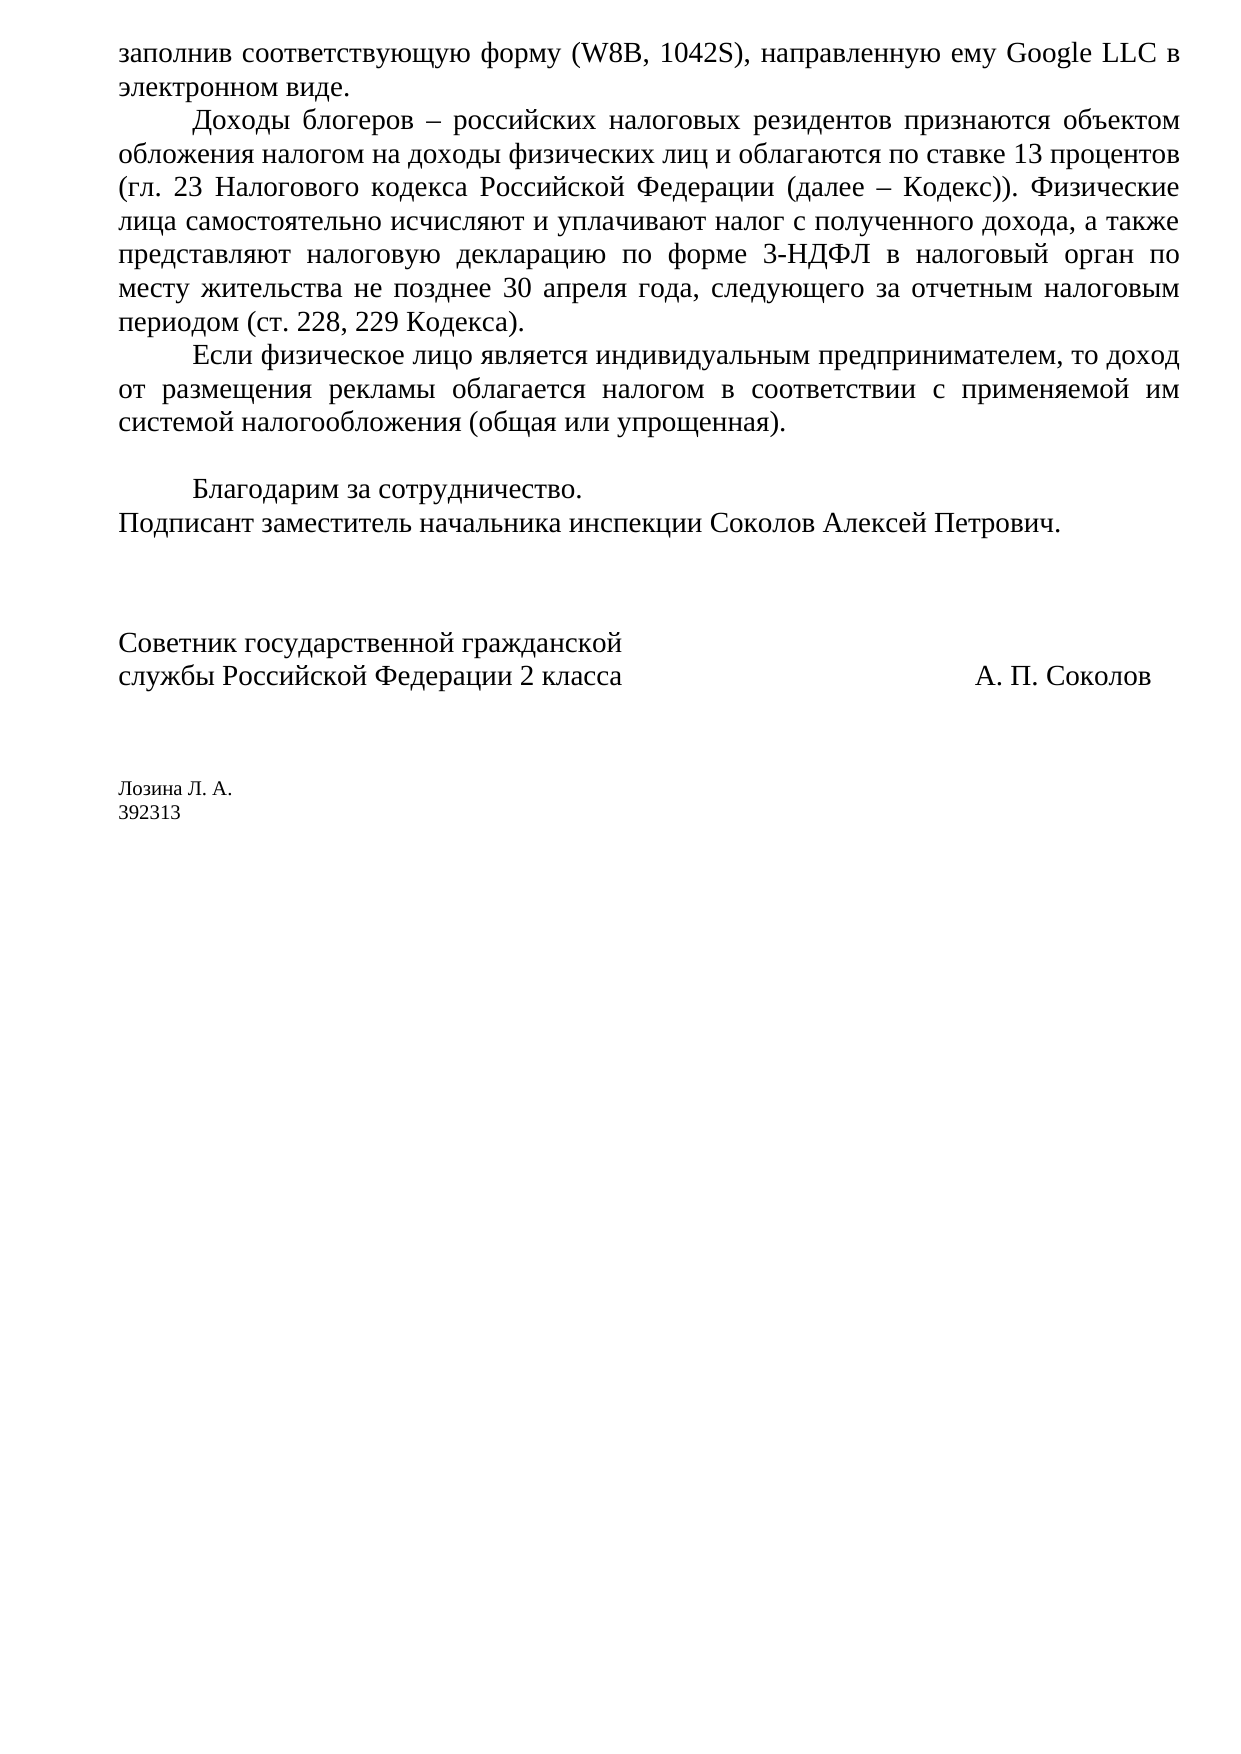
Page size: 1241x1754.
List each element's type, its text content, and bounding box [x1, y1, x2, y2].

text Если физическое лицо является индивидуальным предпринимателем, то доход от размещения рекламы облагается налогом в соответствии с применяемой им системой налогообложения (общая или упрощенная). [118, 337, 1181, 438]
text Советник государственной гражданской [118, 625, 1181, 658]
text Доходы блогеров – российских налоговых резидентов признаются объектом обложения налогом на доходы физических лиц и облагаются по ставке 13 процентов (гл. 23 Налогового кодекса Российской Федерации (далее – Кодекс)). Физические лица самостоятельно исчисляют и уплачивают налог с полученного дохода, а также представляют налоговую декларацию по форме 3-НДФЛ в налоговый орган по месту жительства не позднее 30 апреля года, следующего за отчетным налоговым периодом (ст. 228, 229 Кодекса). [118, 102, 1181, 337]
text Лозина Л. А. [118, 776, 1181, 800]
text службы Российской Федерации 2 класса А. П. Соколов [118, 658, 1181, 692]
text Благодарим за сотрудничество. [118, 471, 1181, 505]
text Подписант заместитель начальника инспекции Соколов Алексей Петрович. [118, 505, 1181, 538]
text 392313 [118, 800, 1181, 824]
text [118, 35, 1181, 102]
